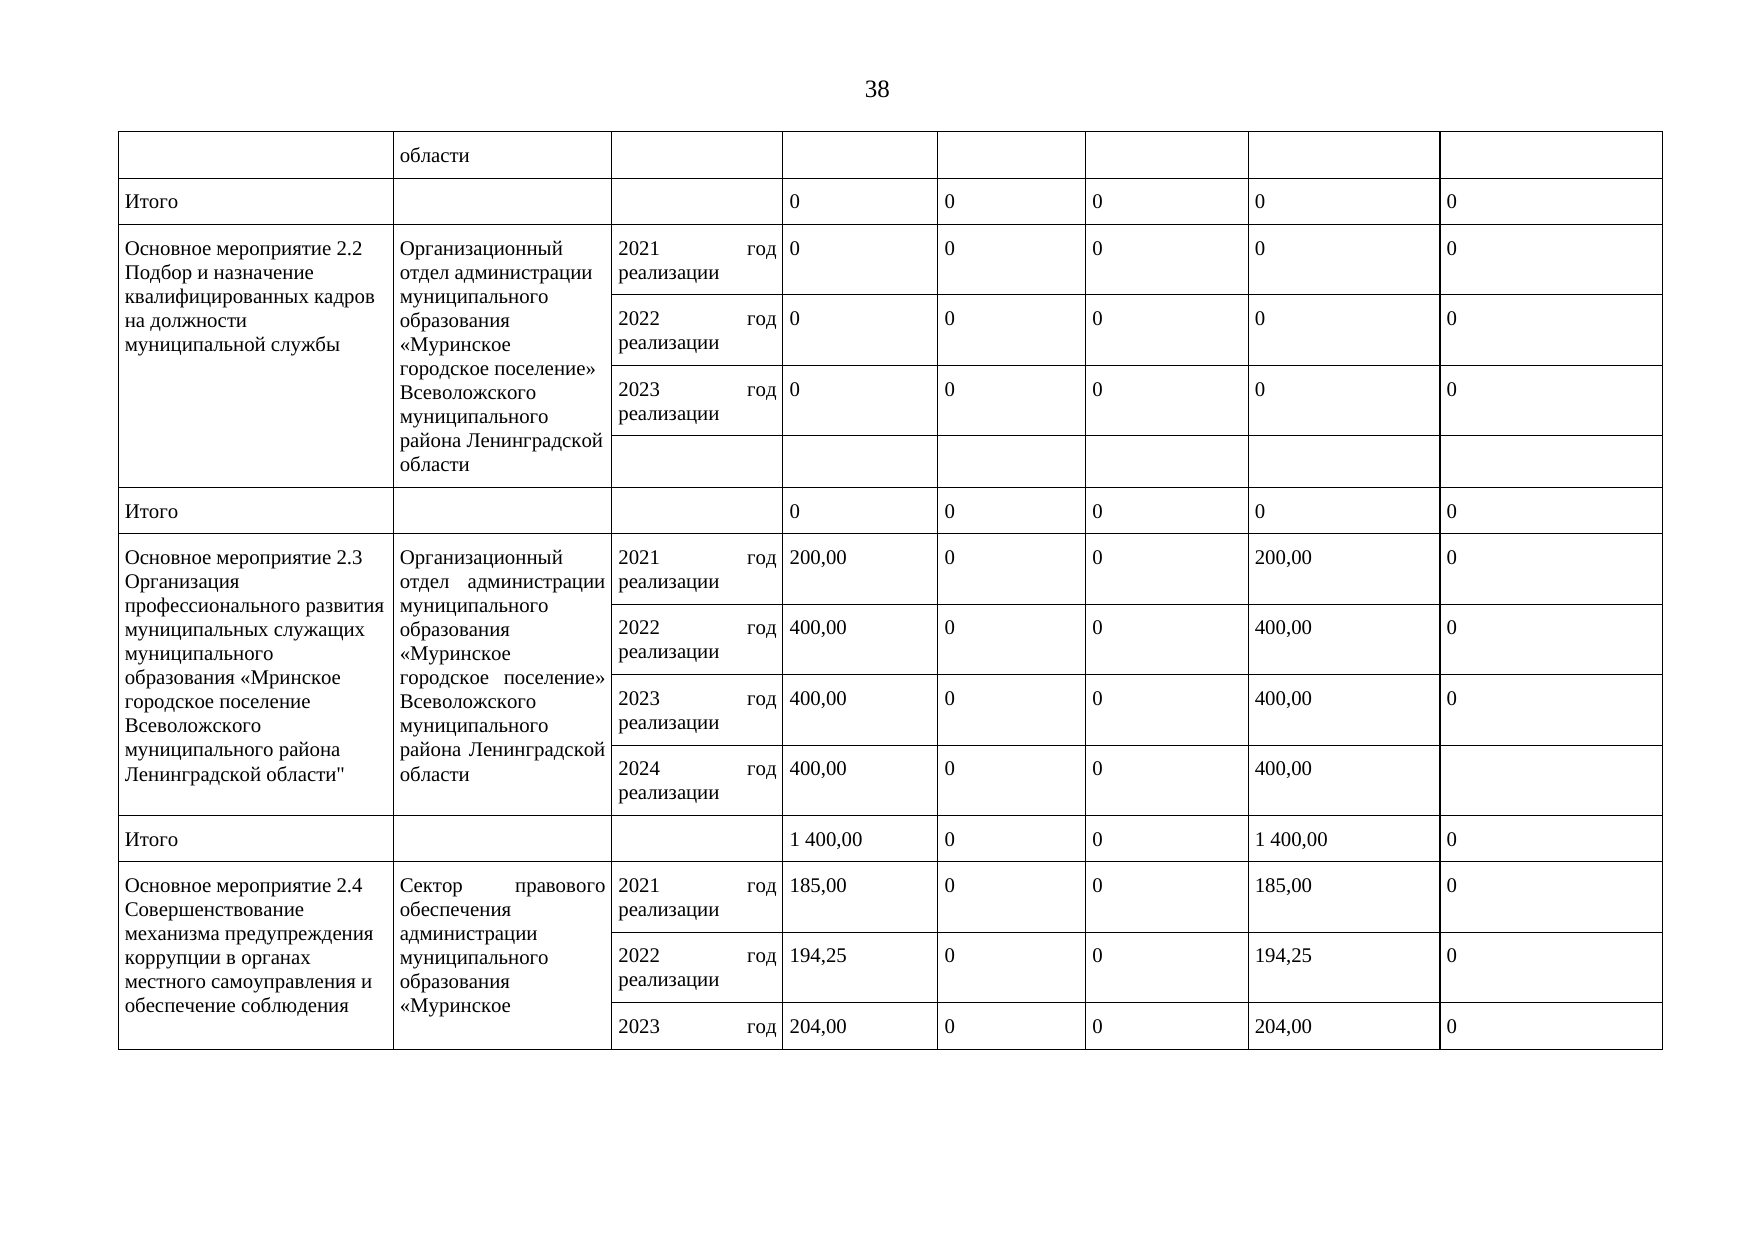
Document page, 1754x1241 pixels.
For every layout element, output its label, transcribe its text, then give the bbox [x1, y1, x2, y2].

table_cell [612, 132, 782, 178]
table_cell 2022 год реализации [612, 295, 782, 365]
table_cell Основное мероприятие 2.4 Совершенствование механизма предупреждения коррупции в органах местного самоуправления и обеспечение соблюдения муниципальными служащими требований к служебному поведению и (или) требования об урегулировании конфликта интересов [119, 862, 393, 1048]
table_cell 2022 год реализации [612, 933, 782, 1002]
table_cell 0 [938, 605, 1085, 674]
table_cell 0 [938, 488, 1085, 533]
table_cell 194,25 [783, 933, 937, 1002]
table_cell [394, 488, 611, 533]
table_cell [1086, 132, 1248, 178]
table_cell 0 [938, 534, 1085, 604]
table_cell 0 [938, 675, 1085, 744]
table_cell 2023 год реализации [612, 366, 782, 435]
table_cell [612, 488, 782, 533]
table_cell 0 [938, 1003, 1085, 1048]
table_cell 0 [1441, 675, 1662, 744]
table_cell 400,00 [1249, 605, 1439, 674]
table_cell 0 [1249, 366, 1439, 435]
table_cell Организационный отдел администрации муниципального образования «Муринское городское поселение» Всеволожского муниципального района Ленинградской области [394, 534, 611, 815]
table_cell Сектор правового обеспечения администрации муниципального образования «Муринское городское поселение» Всеволожского муниципального района Ленинградской области [394, 862, 611, 1048]
table_cell 0 [1086, 366, 1248, 435]
table_cell 0 [938, 295, 1085, 365]
table_cell [1441, 132, 1662, 178]
table_cell 0 [1086, 179, 1248, 224]
table_cell 0 [1441, 534, 1662, 604]
table_cell 0 [1249, 179, 1439, 224]
table_cell 0 [1086, 746, 1248, 815]
table_cell 0 [1441, 1003, 1662, 1048]
table_cell 400,00 [1249, 675, 1439, 744]
table_cell Итого [119, 816, 393, 861]
table_cell [612, 436, 782, 487]
table_cell Основное мероприятие 2.3 Организация профессионального развития муниципальных служащих муниципального образования «Мринское городское поселение Всеволожского муниципального района Ленинградской области" [119, 534, 393, 815]
table_cell 0 [1086, 295, 1248, 365]
table_cell [783, 132, 937, 178]
table_cell 0 [783, 295, 937, 365]
table_cell 0 [1441, 933, 1662, 1002]
table_cell Основное мероприятие 2.2 Подбор и назначение квалифицированных кадров на должности муниципальной службы [119, 225, 393, 487]
table_cell [1086, 436, 1248, 487]
table_cell 2024 год реализации [612, 746, 782, 815]
table_cell 400,00 [783, 746, 937, 815]
table_cell 0 [783, 225, 937, 294]
table_cell 0 [938, 816, 1085, 861]
table_cell [394, 816, 611, 861]
table_cell 185,00 [1249, 862, 1439, 932]
table_cell Организационный отдел администрации муниципального образования «Муринское городское поселение» Всеволожского муниципального района Ленинградской области [394, 225, 611, 487]
table_cell 204,00 [783, 1003, 937, 1048]
table_cell 0 [1441, 366, 1662, 435]
table_cell 2022 год реализации [612, 605, 782, 674]
table_cell 0 [1086, 675, 1248, 744]
table_cell 200,00 [783, 534, 937, 604]
table_cell [394, 179, 611, 224]
table_cell 0 [1086, 488, 1248, 533]
table_cell 0 [783, 179, 937, 224]
table_cell 194,25 [1249, 933, 1439, 1002]
table_cell 0 [1249, 295, 1439, 365]
table_cell 0 [938, 933, 1085, 1002]
table_cell 2023 год реализации [612, 675, 782, 744]
table_cell 0 [1086, 816, 1248, 861]
table_cell 0 [1441, 225, 1662, 294]
table_cell 200,00 [1249, 534, 1439, 604]
table_cell 0 [1441, 295, 1662, 365]
table_cell Итого [119, 488, 393, 533]
table_cell 0 [938, 746, 1085, 815]
table_cell 0 [1086, 225, 1248, 294]
table_cell 0 [1249, 225, 1439, 294]
table_cell 0 [1441, 862, 1662, 932]
table_cell 0 [1249, 488, 1439, 533]
table_cell 0 [1086, 933, 1248, 1002]
table_cell 0 [1441, 179, 1662, 224]
table_cell 0 [783, 366, 937, 435]
table_cell 2021 год реализации [612, 225, 782, 294]
table_cell 400,00 [783, 605, 937, 674]
table_cell 204,00 [1249, 1003, 1439, 1048]
table_cell 0 [938, 179, 1085, 224]
table_cell 1 400,00 [1249, 816, 1439, 861]
table_cell [783, 436, 937, 487]
table_cell [1249, 132, 1439, 178]
table_cell 0 [1086, 862, 1248, 932]
table_cell 0 [1441, 816, 1662, 861]
table_cell 0 [1086, 605, 1248, 674]
table_cell 400,00 [1249, 746, 1439, 815]
table_cell 400,00 [783, 675, 937, 744]
table_cell [612, 179, 782, 224]
table_cell 2021 год реализации [612, 534, 782, 604]
table_cell 0 [783, 488, 937, 533]
table_cell 0 [1086, 534, 1248, 604]
table_cell 185,00 [783, 862, 937, 932]
table_cell 0 [938, 862, 1085, 932]
table_cell 0 [1441, 488, 1662, 533]
table_cell [1441, 746, 1662, 815]
table_cell 2021 год реализации [612, 862, 782, 932]
table_cell [938, 132, 1085, 178]
table_cell [938, 436, 1085, 487]
table_cell Итого [119, 179, 393, 224]
table_cell [1249, 436, 1439, 487]
table_cell 0 [1441, 605, 1662, 674]
table_cell [1441, 436, 1662, 487]
table_cell 2023 год реализации [612, 1003, 782, 1048]
table_cell [612, 816, 782, 861]
table_cell 0 [938, 225, 1085, 294]
table_cell 0 [1086, 1003, 1248, 1048]
table_cell 1 400,00 [783, 816, 937, 861]
table_cell 0 [938, 366, 1085, 435]
